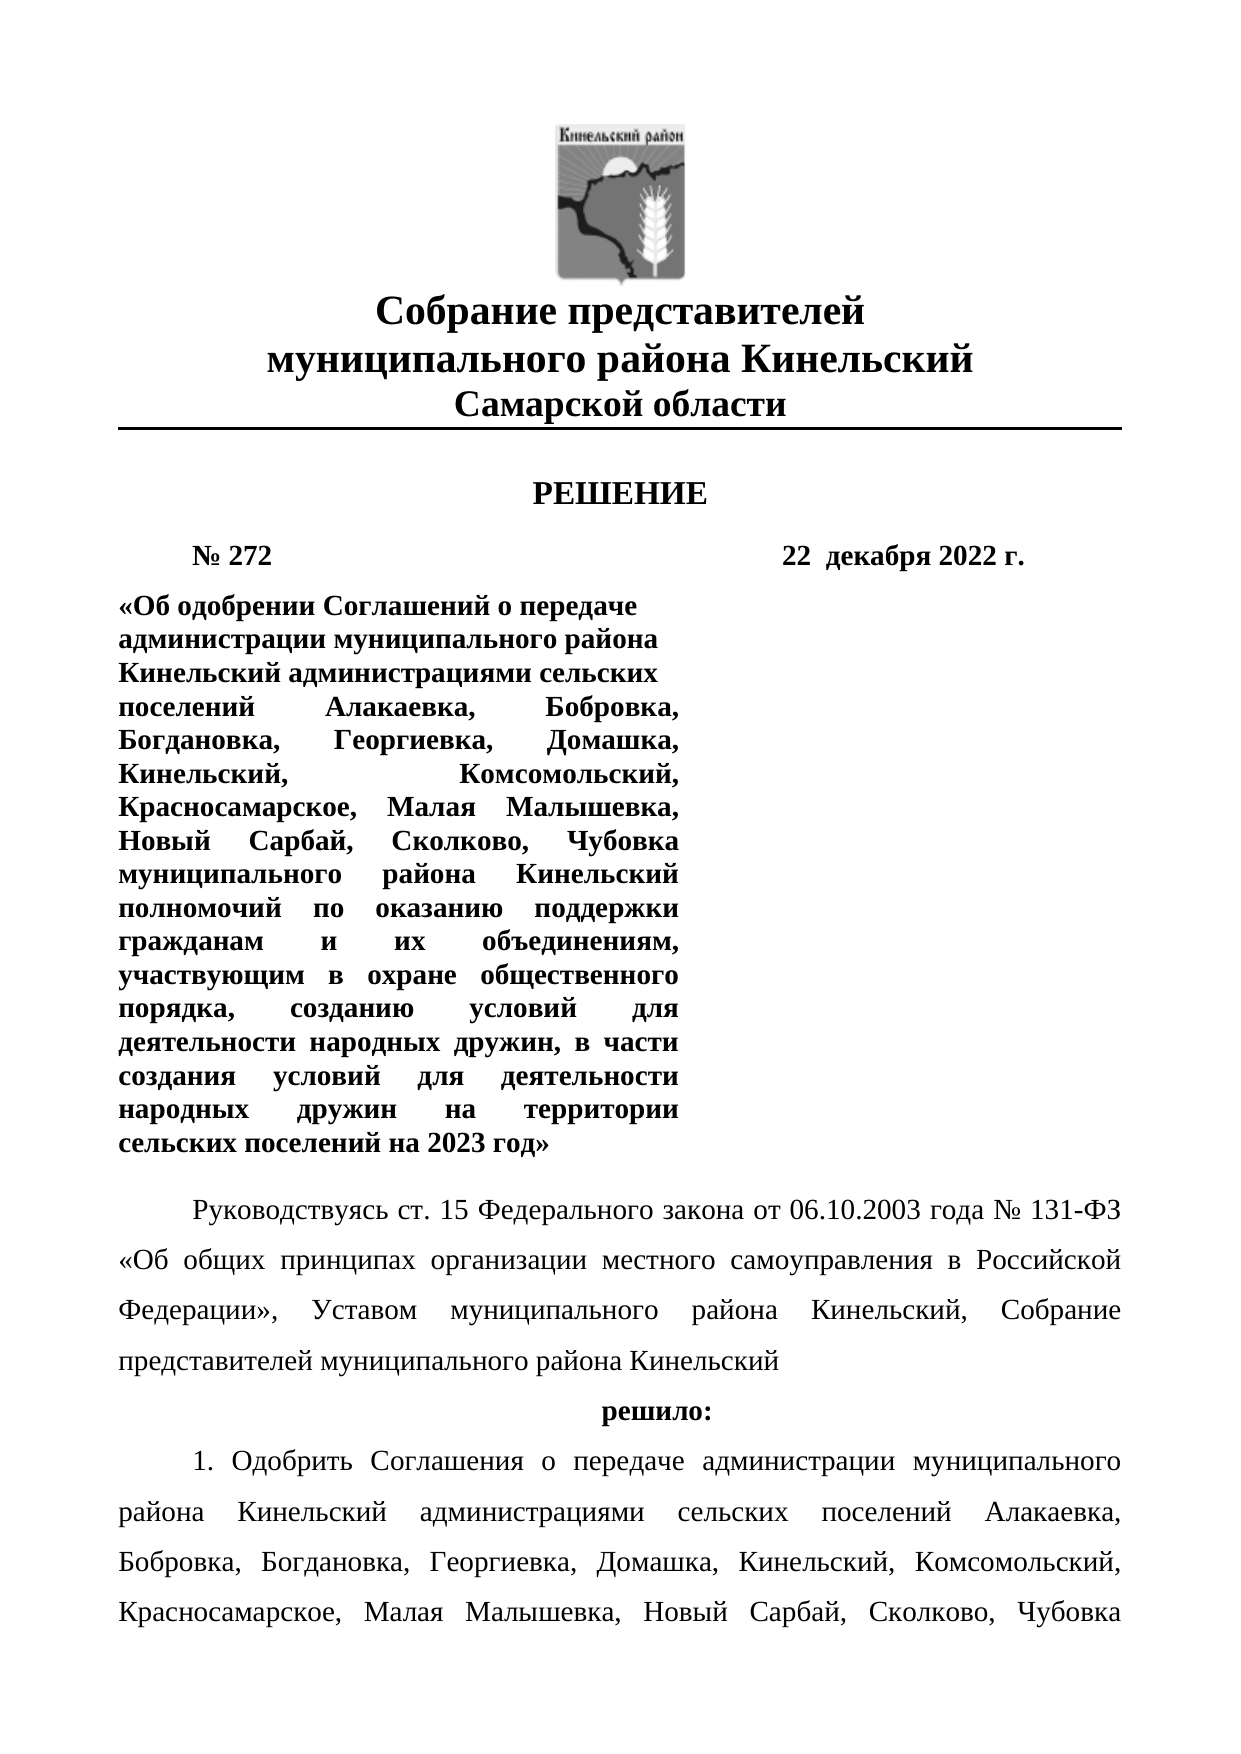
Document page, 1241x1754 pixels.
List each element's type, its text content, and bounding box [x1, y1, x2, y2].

text Кинельский администрациями сельских [118, 655, 679, 689]
text решило: [118, 1393, 1122, 1427]
text «Об одобрении Соглашений о передаче [118, 588, 679, 622]
subtitle Собрание представителей [118, 286, 1122, 333]
text администрации муниципального района [118, 622, 679, 655]
text Самарской области [118, 381, 1122, 427]
text Руководствуясь ст. 15 Федерального закона от 06.10.2003 года № 131-ФЗ «Об общих принципах организации местного самоуправления в Российской Федерации», Уставом муниципального района Кинельский, Собрание представителей муниципального района Кинельский [118, 1192, 1122, 1376]
text № 272 22 декабря 2022 г. [118, 538, 1122, 571]
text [118, 1443, 1122, 1628]
text РЕШЕНИЕ [118, 473, 1122, 511]
subtitle муниципального района Кинельский [118, 333, 1122, 381]
text поселений Алакаевка, Бобровка, Богдановка, Георгиевка, Домашка, Кинельский, Комсомольский, Красносамарское, Малая Малышевка, Новый Сарбай, Сколково, Чубовка муниципального района Кинельский полномочий по оказанию поддержки гражданам и их объединениям, участвующим в охране общественного порядка, созданию условий для деятельности народных дружин, в части создания условий для деятельности народных дружин на территории сельских поселений на 2023 год» [118, 689, 679, 1158]
picture [555, 124, 686, 286]
